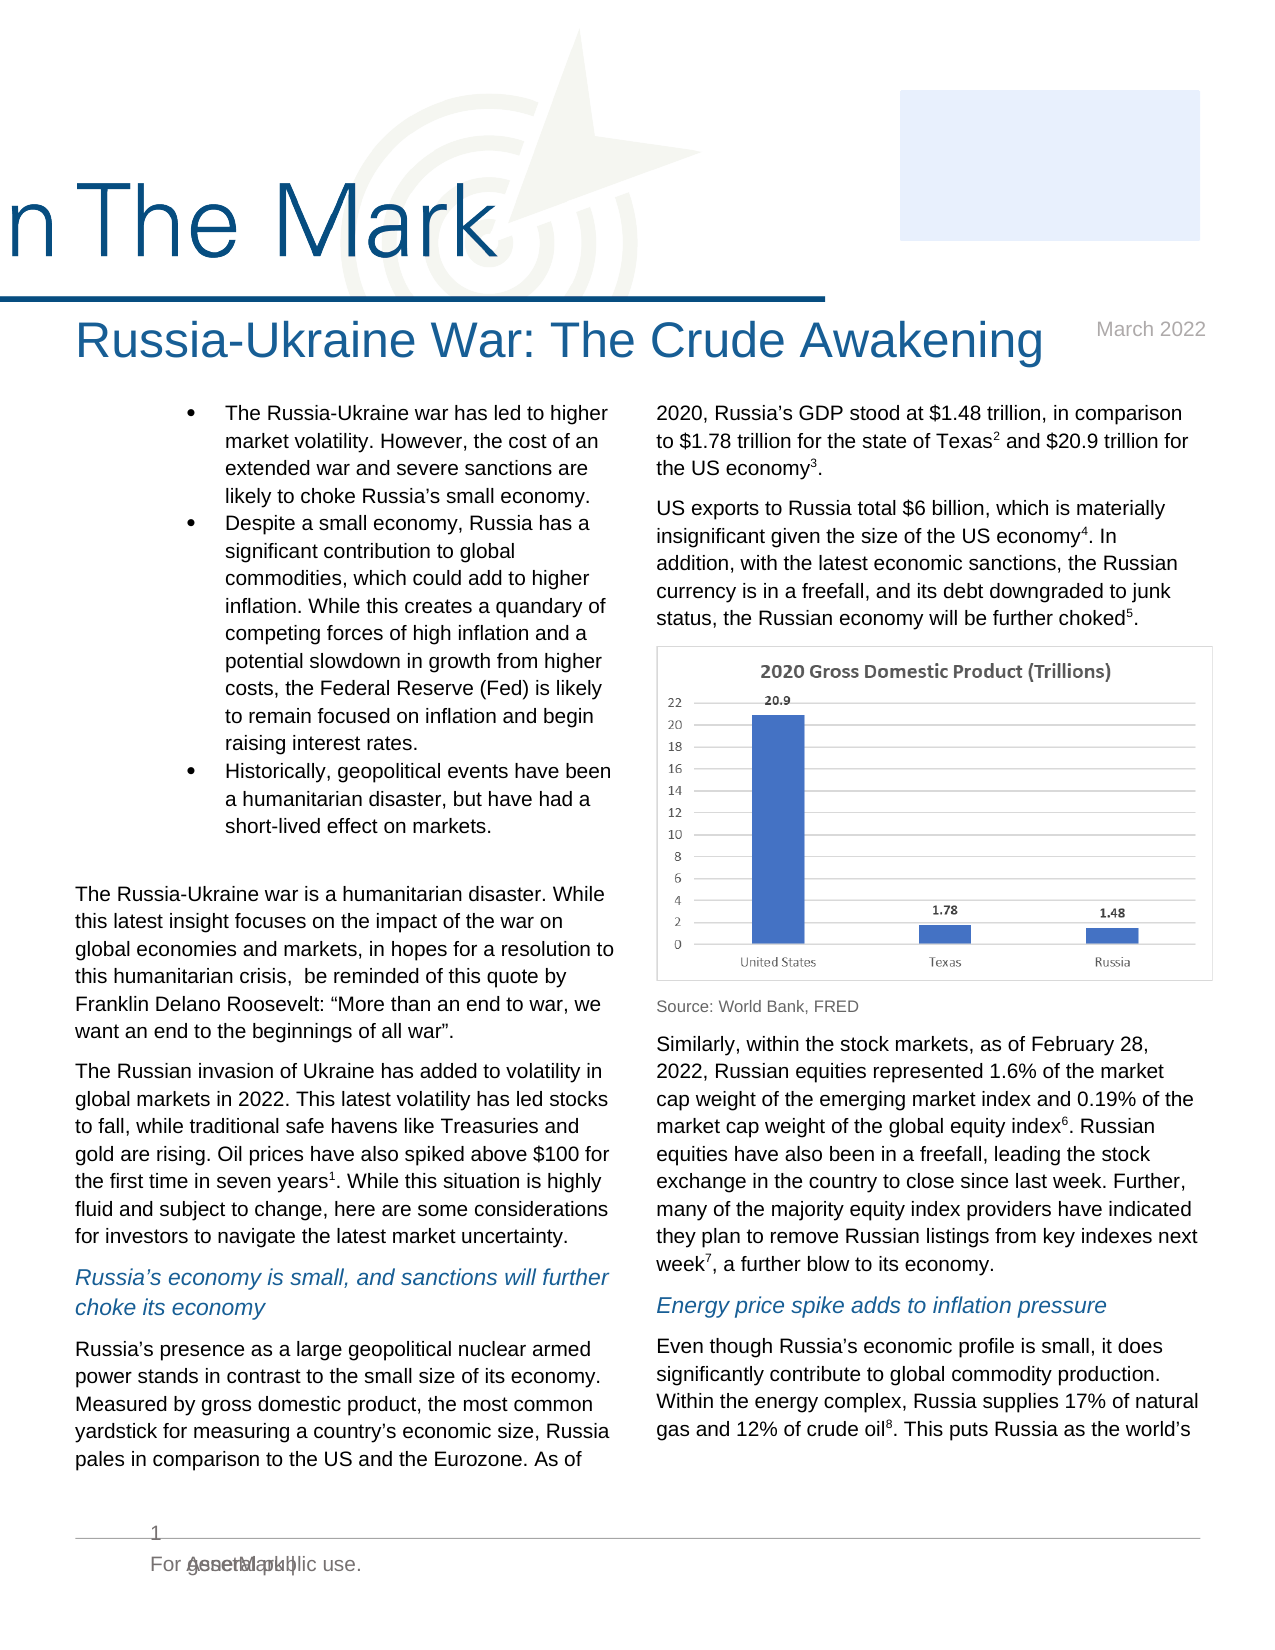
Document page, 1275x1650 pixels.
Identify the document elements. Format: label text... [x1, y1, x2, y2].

text Source: World Bank, FRED [656, 997, 1200, 1016]
list Despite a small economy, Russia has a significant contribution to global commodities, which could add to higher inflation. While this creates a quandary of competing forces of high inflation and a potential slowdown in growth from higher costs, the Federal Reserve (Fed) is likely to remain focused on inflation and begin raising interest rates. [187, 511, 619, 755]
text The Russia-Ukraine war is a humanitarian disaster. While this latest insight focuses on the impact of the war on global economies and markets, in hopes for a resolution to this humanitarian crisis, be reminded of this quote by Franklin Delano Roosevelt: “More than an end to war, we want an end to the beginnings of all war”. [75, 881, 619, 1043]
text Russia-Ukraine War: The Crude Awakening [75, 310, 1200, 367]
text Energy price spike adds to inflation pressure [656, 1292, 1200, 1318]
list Historically, geopolitical events have been a humanitarian disaster, but have had a short-lived effect on markets. [187, 759, 619, 838]
text Russia’s presence as a large geopolitical nuclear armed power stands in contrast to the small size of its economy. Measured by gross domestic product, the most common yardstick for measuring a country’s economic size, Russia pales in comparison to the US and the Eurozone. As of 2020, Russia’s GDP stood at $1.48 trillion, in comparison to $1.78 trillion for the state of Texas and $20.9 trillion for the US economy. [75, 1337, 619, 1471]
text The Russian invasion of Ukraine has added to volatility in global markets in 2022. This latest volatility has led stocks to fall, while traditional safe havens like Treasuries and gold are rising. Oil prices have also spiked above $100 for the first time in seven years. While this situation is highly fluid and subject to change, here are some considerations for investors to navigate the latest market uncertainty. [75, 1059, 619, 1248]
text Russia’s economy is small, and sanctions will further choke its economy [75, 1264, 619, 1320]
list The Russia-Ukraine war has led to higher market volatility. However, the cost of an extended war and severe sanctions are likely to choke Russia’s small economy. [187, 401, 619, 508]
picture [656, 646, 1213, 981]
text Russia’s presence as a large geopolitical nuclear armed power stands in contrast to the small size of its economy. Measured by gross domestic product, the most common yardstick for measuring a country’s economic size, Russia pales in comparison to the US and the Eurozone. As of 2020, Russia’s GDP stood at $1.48 trillion, in comparison to $1.78 trillion for the state of Texas and $20.9 trillion for the US economy. [656, 401, 1200, 480]
text Similarly, within the stock markets, as of February 28, 2022, Russian equities represented 1.6% of the market cap weight of the emerging market index and 0.19% of the market cap weight of the global equity index. Russian equities have also been in a freefall, leading the stock exchange in the country to close since last week. Further, many of the majority equity index providers have indicated they plan to remove Russian listings from key indexes next week, a further blow to its economy. [656, 1032, 1200, 1276]
picture [900, 90, 1200, 241]
picture [0, 0, 826, 302]
text US exports to Russia total $6 billion, which is materially insignificant given the size of the US economy. In addition, with the latest economic sanctions, the Russian currency is in a freefall, and its debt downgraded to junk status, the Russian economy will be further choked. [656, 496, 1200, 630]
